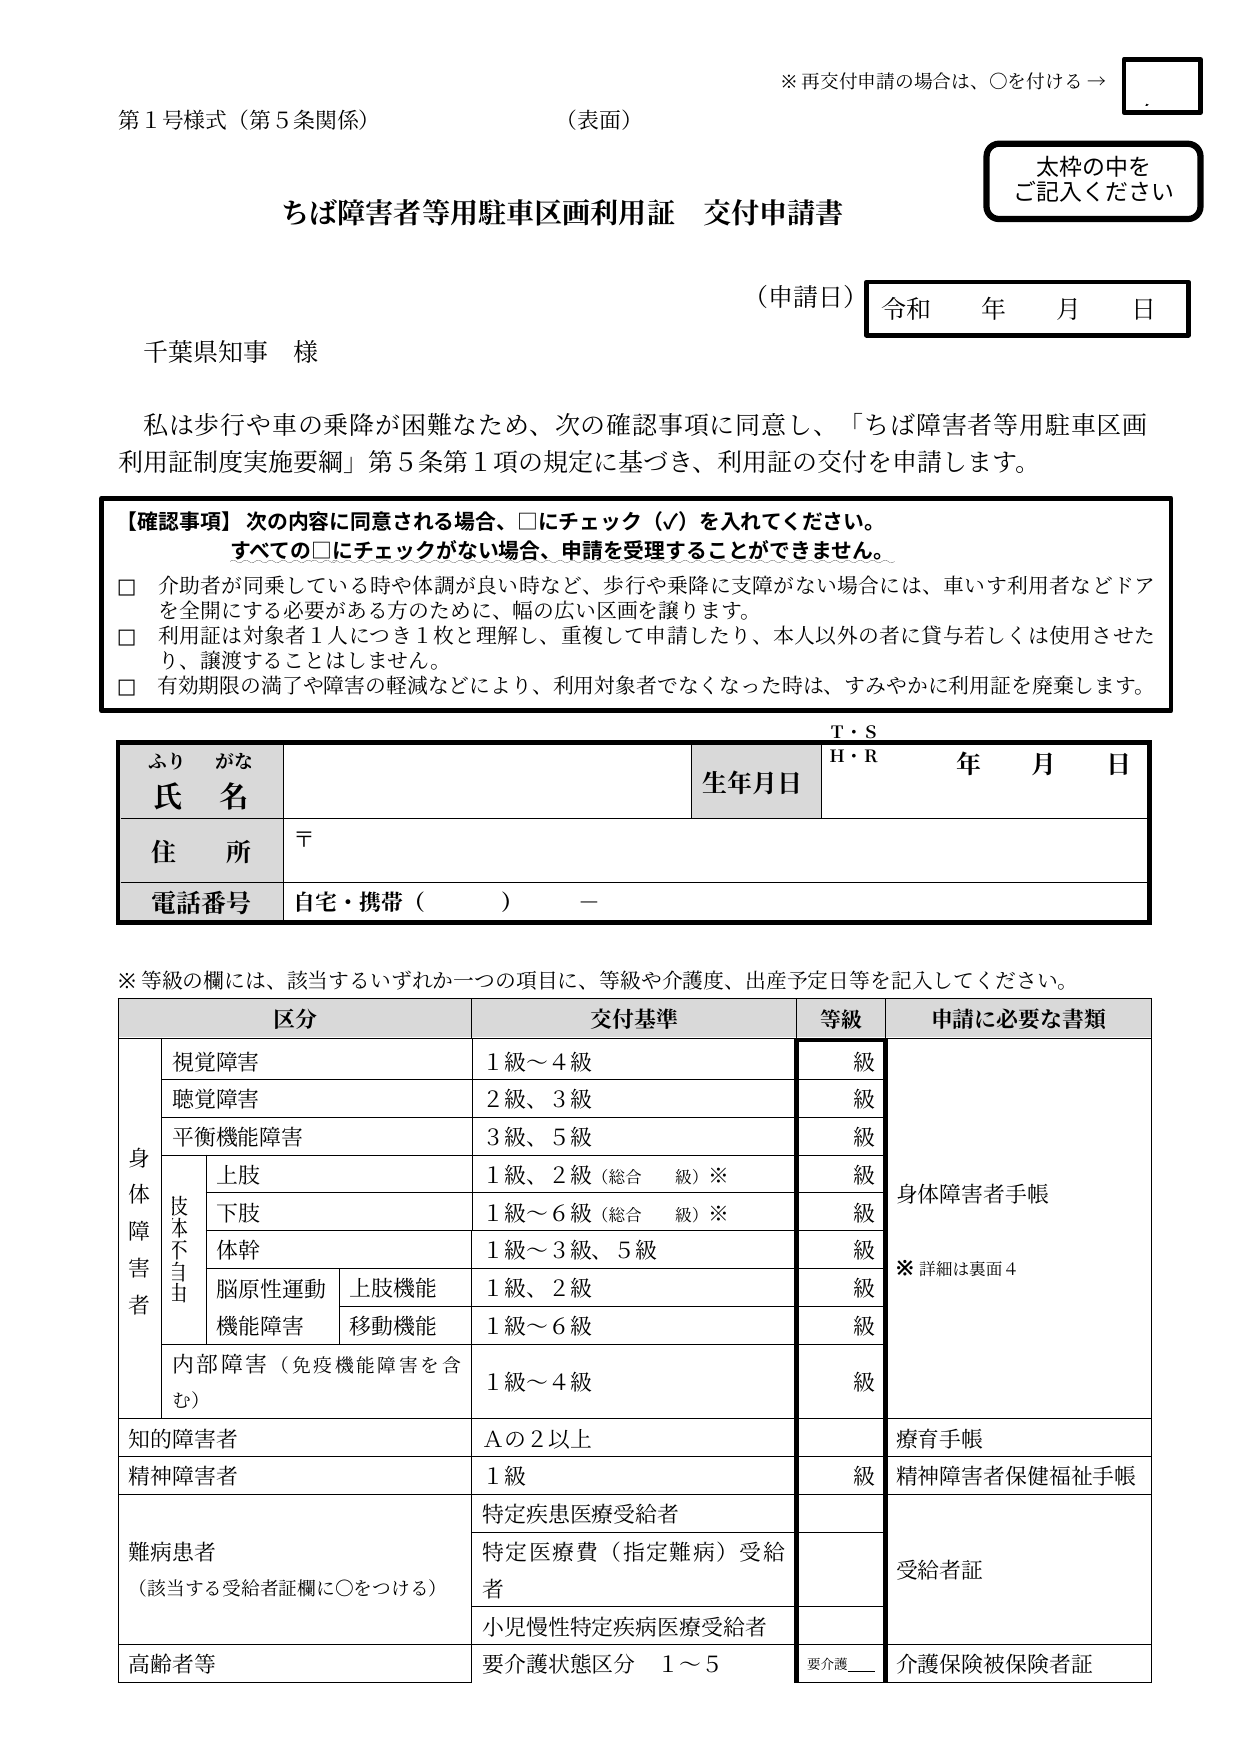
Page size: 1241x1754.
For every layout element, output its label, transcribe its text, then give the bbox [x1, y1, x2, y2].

table_cell 平衡機能障害 [162, 1118, 472, 1154]
table_cell 自宅・携帯（ ） － [284, 883, 1147, 920]
text 第１号様式（第５条関係） （表面） [118, 101, 1152, 137]
table_header 交付基準 [472, 999, 796, 1037]
table_cell 級 [799, 1042, 883, 1079]
table_cell 要介護状態区分 １～５ [472, 1645, 794, 1682]
table_cell ２級、３級 [473, 1080, 794, 1117]
table_cell １級～６級（総合 級）※ [473, 1193, 794, 1230]
table_cell 視覚障害 [162, 1039, 472, 1079]
table_cell 知的障害者 [119, 1419, 471, 1456]
table_cell １級、２級（総合 級）※ [473, 1156, 794, 1192]
table_cell [799, 1533, 883, 1606]
table_cell 級 [799, 1307, 883, 1343]
table_cell 級 [799, 1080, 883, 1117]
table_cell 脳原性運動機能障害 [207, 1269, 339, 1343]
table_header 等級 [797, 999, 885, 1037]
table_cell 電話番号 [120, 883, 283, 920]
table_cell 級 [799, 1118, 883, 1154]
table_header 区分 [119, 999, 471, 1037]
table_header 申請に必要な書類 [886, 999, 1151, 1037]
table_cell 介護保険被保険者証 [888, 1645, 1151, 1682]
table_header 生年月日 [692, 745, 821, 818]
table_header 年 月 日 [822, 745, 1147, 818]
table_cell 要介護 [799, 1645, 883, 1682]
table_cell [799, 1607, 883, 1644]
table_header [284, 745, 691, 818]
text （申請日） [118, 277, 1102, 313]
table_cell １級～６級 [472, 1307, 794, 1343]
table_cell 特定医療費（指定難病）受給者 [472, 1533, 794, 1606]
text 千葉県知事 様 [118, 332, 1102, 369]
table_cell [799, 1495, 883, 1532]
table_cell 級 [799, 1457, 883, 1494]
table_cell 上肢 [207, 1156, 472, 1192]
table_cell 級 [799, 1345, 883, 1418]
table_cell 療育手帳 [888, 1419, 1151, 1456]
table_cell Ａの２以上 [472, 1419, 794, 1456]
table_cell 下肢 [207, 1193, 472, 1230]
table_cell 聴覚障害 [162, 1080, 472, 1117]
table_cell 移動機能 [340, 1307, 471, 1343]
text 私は歩行や車の乗降が困難なため、次の確認事項に同意し、「ちば障害者等用駐車区画 利用証制度実施要綱」第５条第１項の規定に基づき、利用証の交付を申請します。 [118, 405, 1152, 479]
table_cell 〒 [284, 819, 1147, 882]
table_cell 住 所 [120, 819, 283, 882]
table_cell 肢体不自由 [162, 1156, 206, 1343]
table_cell 内部障害（免疫機能障害を含む） [162, 1345, 471, 1418]
table_cell 精神障害者保健福祉手帳 [888, 1457, 1151, 1494]
table_cell 特定疾患医療受給者 [472, 1495, 794, 1532]
table_cell 受給者証 [888, 1495, 1151, 1644]
table_cell 精神障害者 [119, 1457, 471, 1494]
table_cell 級 [799, 1193, 883, 1230]
table_cell ３級、５級 [473, 1118, 794, 1154]
table_cell １級～４級 [472, 1345, 794, 1418]
table_cell 身体障害者 [119, 1039, 161, 1418]
table_cell 小児慢性特定疾病医療受給者 [472, 1607, 794, 1644]
table_cell 高齢者等 [119, 1645, 471, 1682]
table_cell 級 [799, 1156, 883, 1192]
table_cell 上肢機能 [340, 1269, 471, 1306]
text ※ 等級の欄には、該当するいずれか一つの項目に、等級や介護度、出産予定日等を記入してください。 [118, 961, 1152, 998]
table_cell [799, 1419, 883, 1456]
table_cell １級～４級 [473, 1039, 794, 1079]
table_cell 級 [799, 1231, 883, 1268]
table_cell 体幹 [207, 1231, 471, 1268]
table_cell 難病患者 （該当する受給者証欄に〇をつける） [119, 1495, 471, 1644]
table_cell 身体障害者手帳 ※ 詳細は裏面４ [888, 1039, 1151, 1418]
table_cell １級 [472, 1457, 794, 1494]
table_cell １級～３級、５級 [472, 1231, 794, 1268]
table_header [120, 745, 283, 818]
text ちば障害者等用駐車区画利用証 交付申請書 [140, 174, 1152, 248]
table_cell １級、２級 [472, 1269, 794, 1306]
table_cell 級 [799, 1269, 883, 1306]
